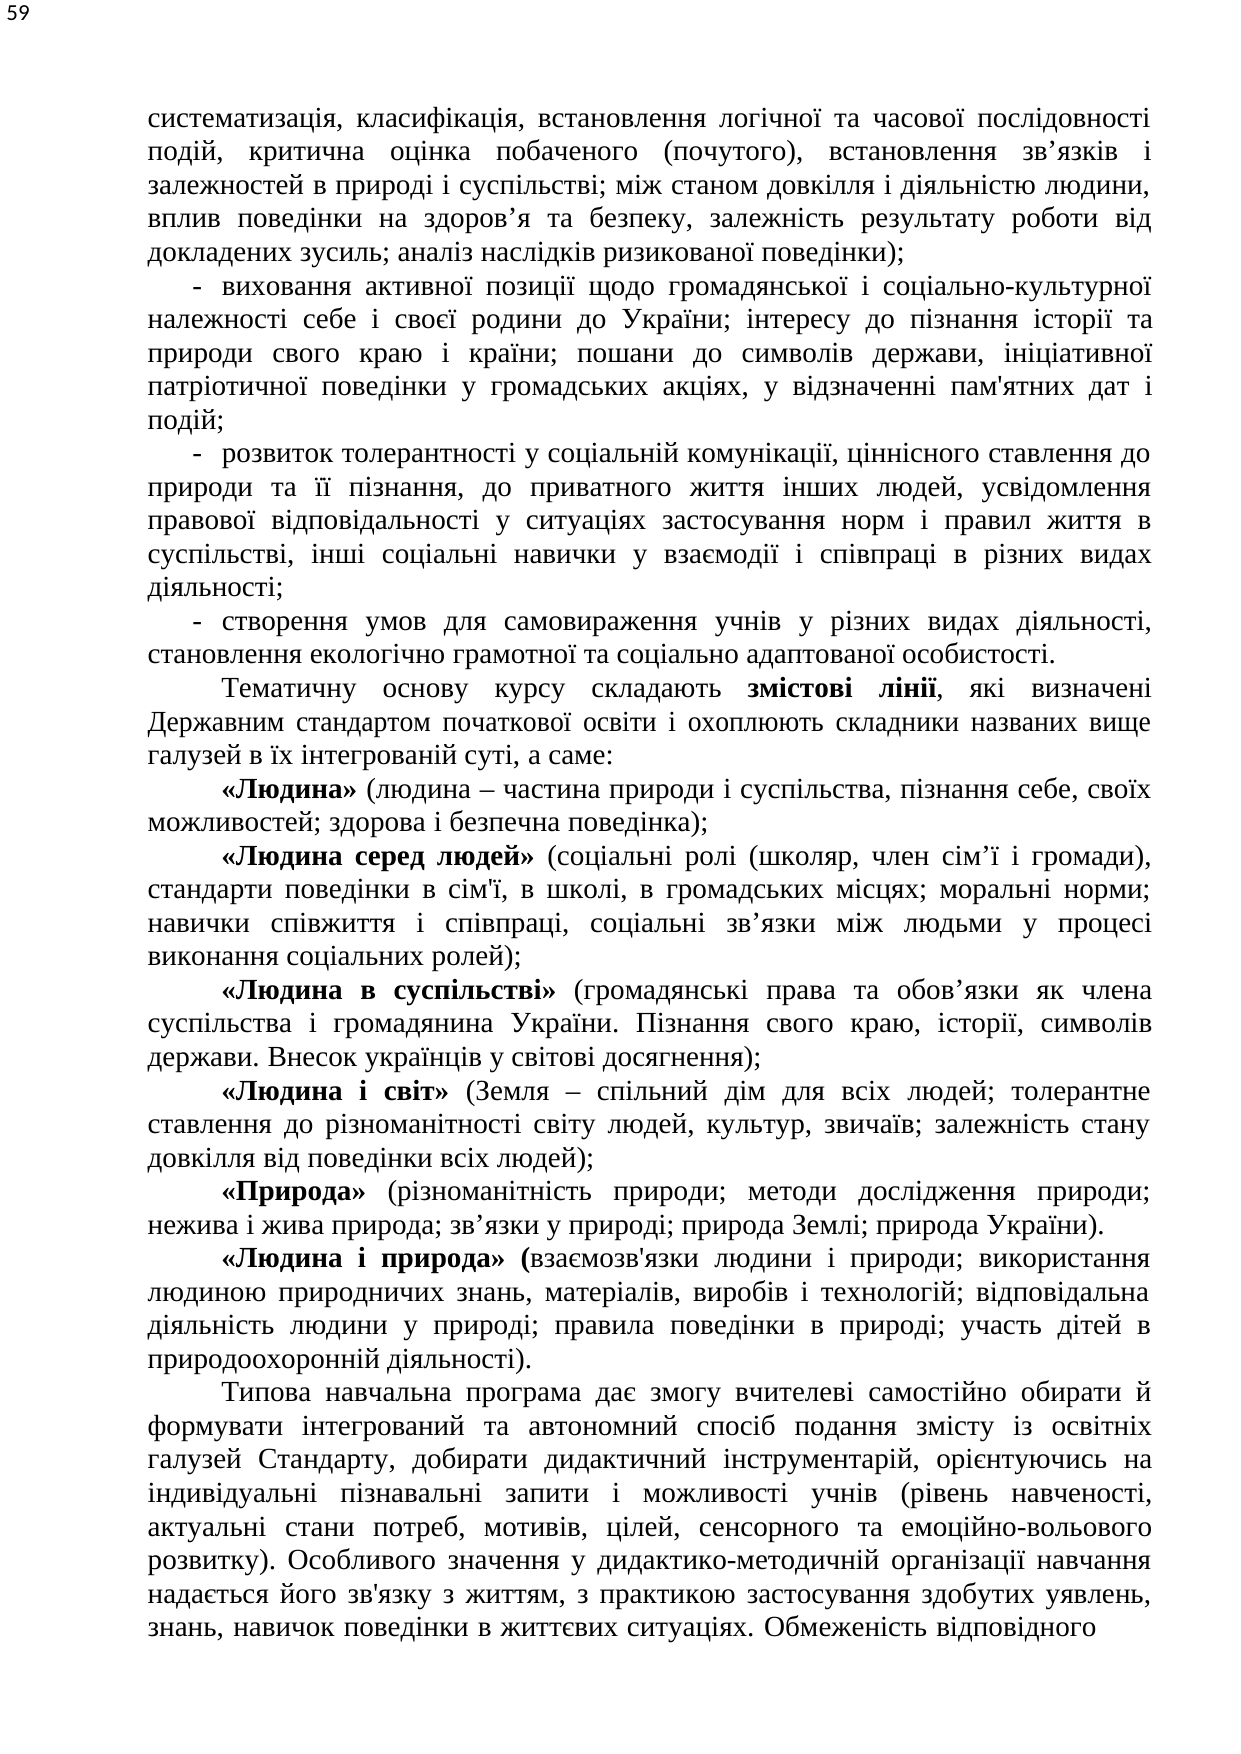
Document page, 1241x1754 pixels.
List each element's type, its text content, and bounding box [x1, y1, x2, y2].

list створення умов для самовираження учнів у різних видах діяльності, становлення екологічно грамотної та соціально адаптованої особистості. [147, 603, 1152, 670]
text Типова навчальна програма дає змогу вчителеві самостійно обирати й формувати інтегрований та автономний спосіб подання змісту із освітніх галузей Стандарту, добирати дидактичний інструментарій, орієнтуючись на індивідуальні пізнавальні запити і можливості учнів (рівень навченості, актуальні стани потреб, мотивів, цілей, сенсорного та емоційно-вольового розвитку). Особливого значення у дидактико-методичній організації навчання надається його зв'язку з життям, з практикою застосування здобутих уявлень, знань, навичок поведінки в життєвих ситуаціях. Обмеженість відповідного [147, 1374, 1152, 1643]
list виховання активної позиції щодо громадянської і соціально-культурної належності себе і своєї родини до України; інтересу до пізнання історії та природи свого краю і країни; пошани до символів держави, ініціативної патріотичної поведінки у громадських акціях, у відзначенні пам'ятних дат і подій; [147, 268, 1153, 435]
text «Природа» (різноманітність природи; методи дослідження природи; нежива і жива природа; зв’язки у природі; природа Землі; природа України). [147, 1173, 1151, 1240]
text «Людина і світ» (Земля – спільний дім для всіх людей; толерантне ставлення до різноманітності світу людей, культур, звичаїв; залежність стану довкілля від поведінки всіх людей); [147, 1073, 1151, 1173]
text «Людина серед людей» (соціальні ролі (школяр, член сім’ї і громади), стандарти поведінки в сім'ї, в школі, в громадських місцях; моральні норми; навички співжиття і співпраці, соціальні зв’язки між людьми у процесі виконання соціальних ролей); [147, 838, 1152, 972]
text «Людина» (людина – частина природи і суспільства, пізнання себе, своїх можливостей; здорова і безпечна поведінка); [147, 771, 1152, 838]
text «Людина і природа» (взаємозв'язки людини і природи; використання людиною природничих знань, матеріалів, виробів і технологій; відповідальна діяльність людини у природі; правила поведінки в природі; участь дітей в природоохоронній діяльності). [147, 1240, 1151, 1374]
text систематизація, класифікація, встановлення логічної та часової послідовності подій, критична оцінка побаченого (почутого), встановлення зв’язків і залежностей в природі і суспільстві; між станом довкілля і діяльністю людини, вплив поведінки на здоров’я та безпеку, залежність результату роботи від докладених зусиль; аналіз наслідків ризикованої поведінки); [147, 100, 1152, 268]
text Тематичну основу курсу складають змістові лінії, які визначені Державним стандартом початкової освіти і охоплюють складники названих вище галузей в їх інтегрованій суті, а саме: [147, 670, 1152, 771]
text «Людина в суспільстві» (громадянські права та обов’язки як члена суспільства і громадянина України. Пізнання свого краю, історії, символів держави. Внесок українців у світові досягнення); [147, 972, 1153, 1073]
list розвиток толерантності у соціальній комунікації, ціннісного ставлення до природи та її пізнання, до приватного життя інших людей, усвідомлення правової відповідальності у ситуаціях застосування норм і правил життя в суспільстві, інші соціальні навички у взаємодії і співпраці в різних видах діяльності; [147, 435, 1152, 603]
